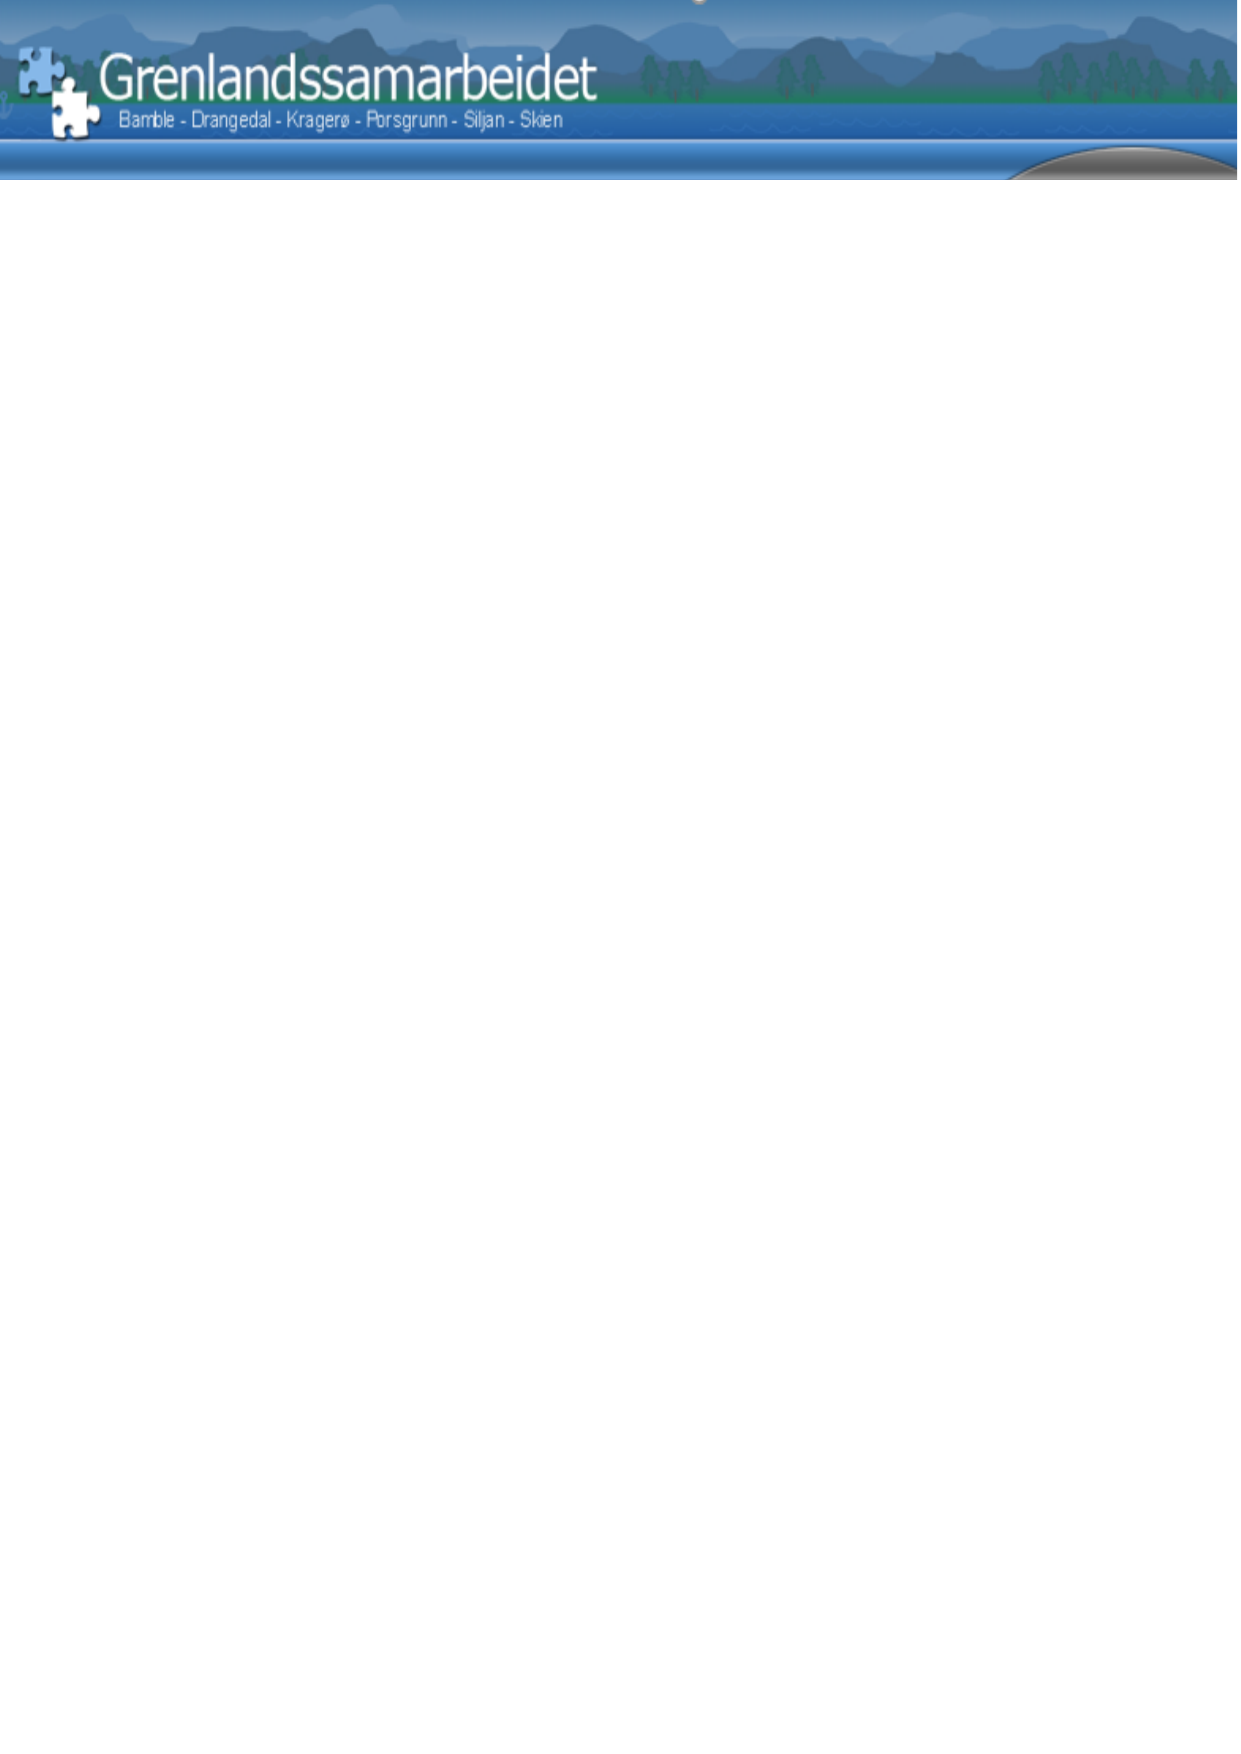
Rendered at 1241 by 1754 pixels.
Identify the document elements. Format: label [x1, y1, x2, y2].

picture [0, 0, 1236, 180]
